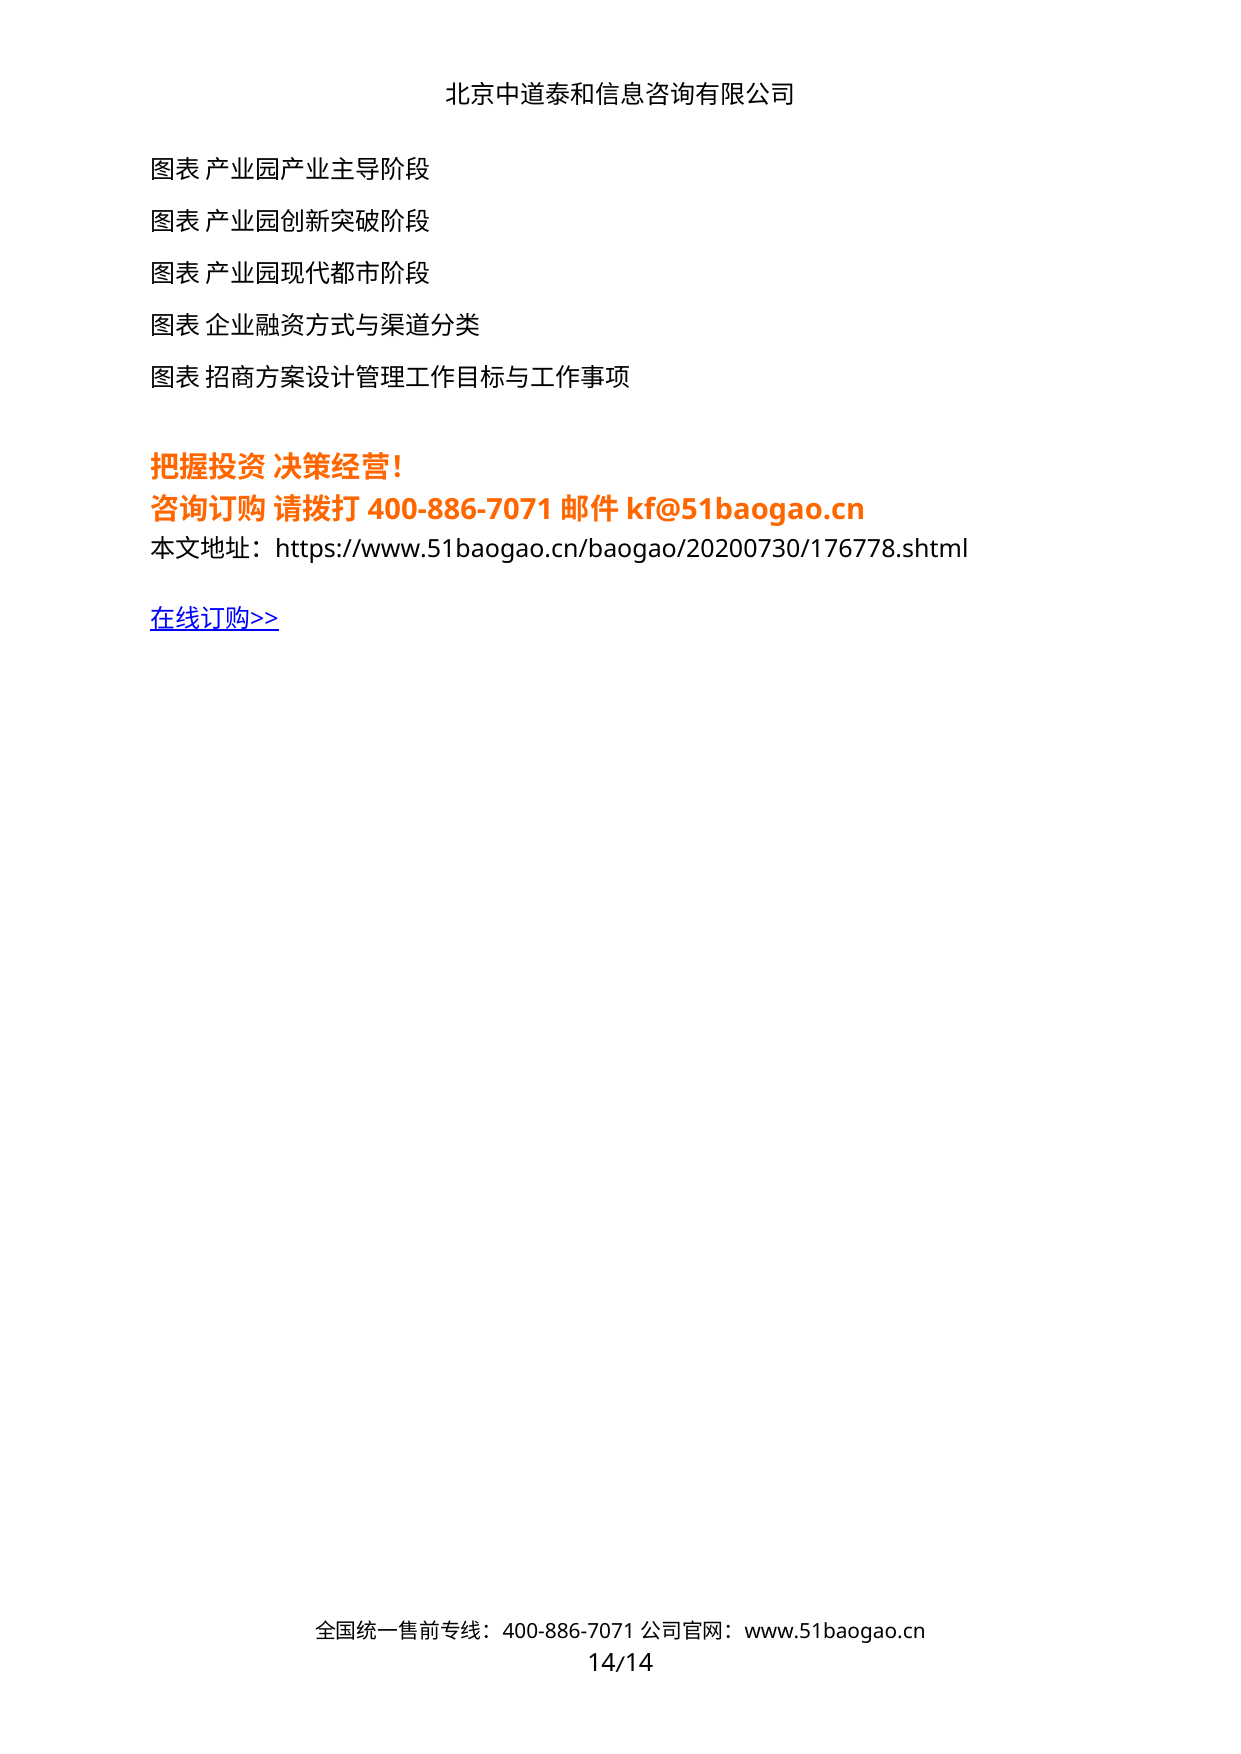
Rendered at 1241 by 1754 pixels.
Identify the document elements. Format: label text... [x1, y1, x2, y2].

text 把握投资 决策经营！咨询订购 请拨打 400-886-7071 邮件 kf@51baogao.cn本文地址：https://www.51baogao.cn/baogao/20200730/176778.shtml [150, 409, 1090, 564]
text 图表 产业园创新突破阶段 [150, 202, 1090, 238]
text 图表 招商方案设计管理工作目标与工作事项 [150, 357, 1090, 394]
text 图表 企业融资方式与渠道分类 [150, 306, 1090, 342]
text 图表 产业园现代都市阶段 [150, 254, 1090, 290]
text 在线订购>> [150, 564, 1090, 635]
text 图表 产业园产业主导阶段 [150, 150, 1090, 186]
